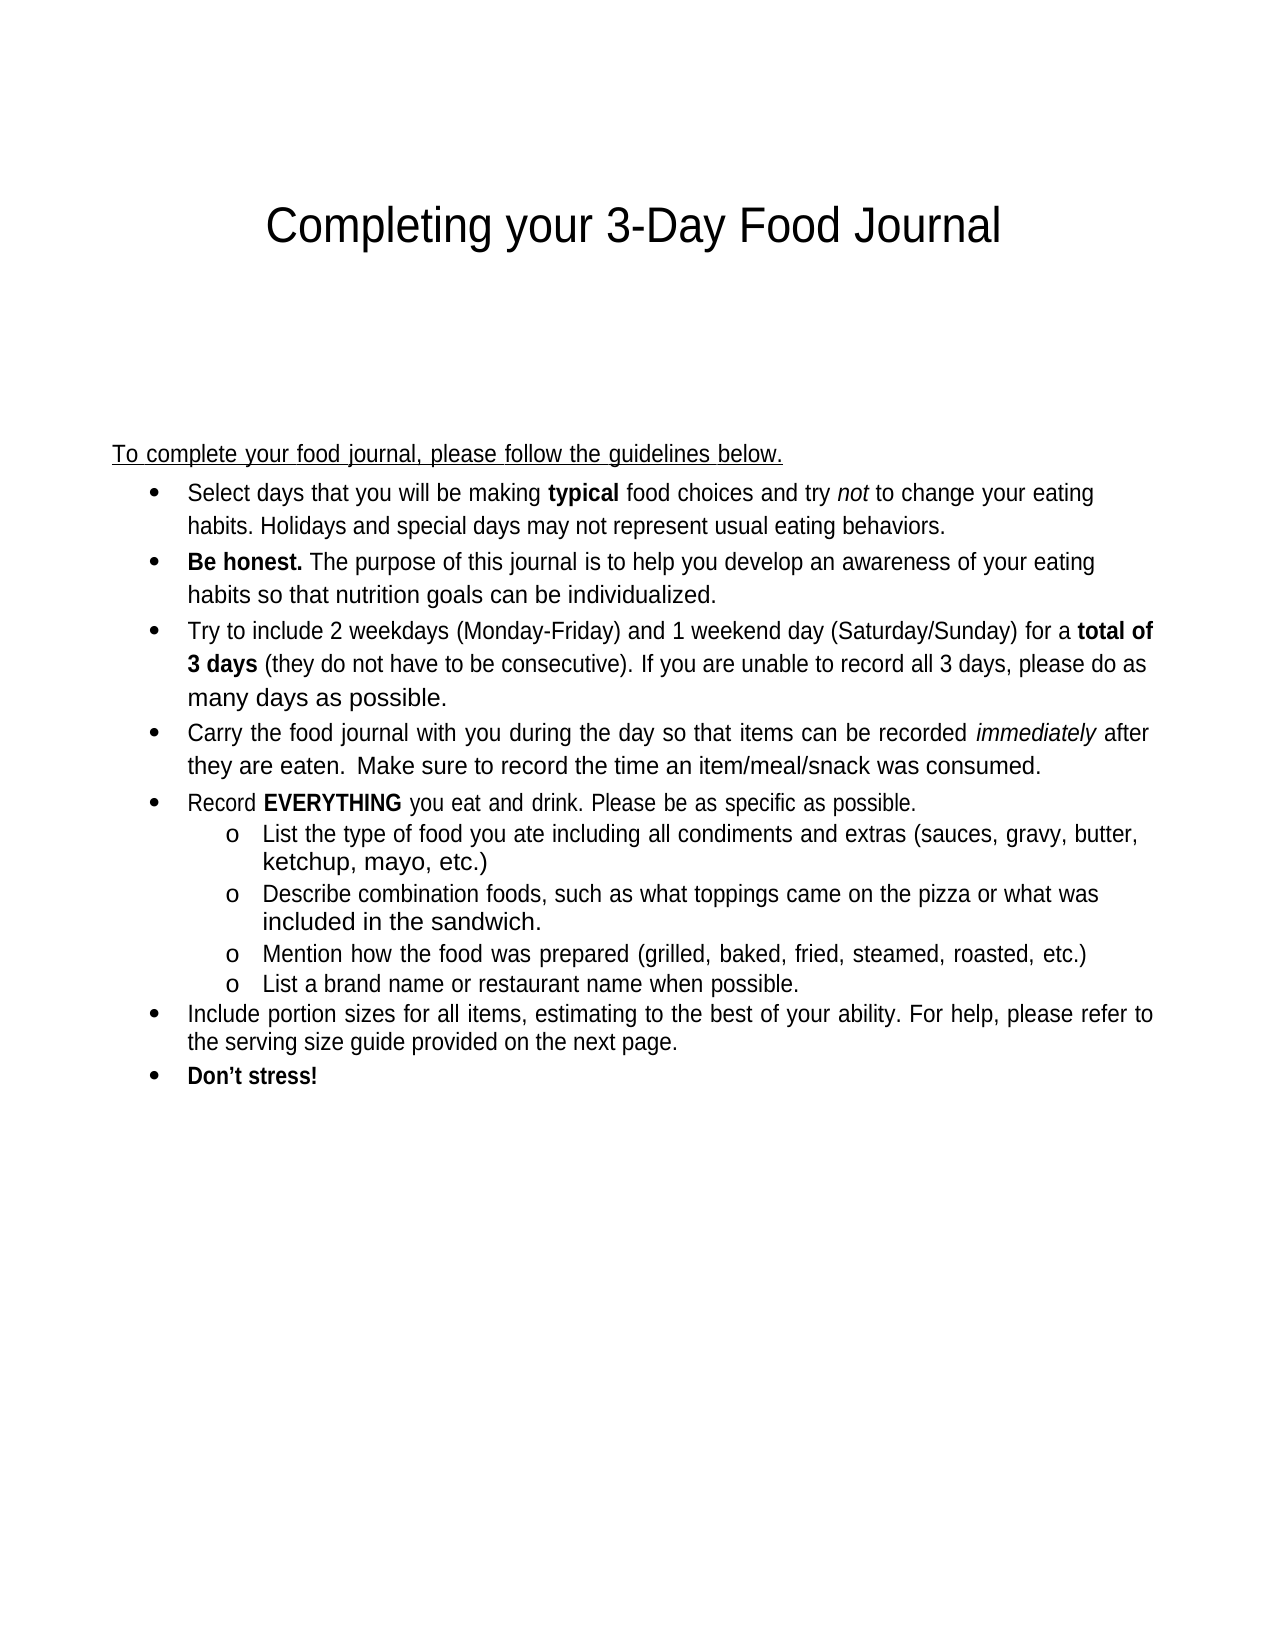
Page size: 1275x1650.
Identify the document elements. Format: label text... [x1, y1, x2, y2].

list Select days that you will be making typical food choices and try not to change your eating habits. Holidays and special days may not represent usual eating behaviors. [150, 478, 1097, 539]
text To complete your food journal, please follow the guidelines below. [112, 439, 1194, 467]
list List a brand name or restaurant name when possible. [225, 968, 1194, 999]
list Be honest. The purpose of this journal is to help you develop an awareness of your eating habits so that nutrition goals can be individualized. [150, 547, 1099, 608]
list Mention how the food was prepared (grilled, baked, fried, steamed, roasted, etc.) [225, 937, 1194, 968]
subtitle Don’t stress! [150, 1061, 1194, 1090]
text Completing your 3-Day Food Journal [73, 195, 1194, 253]
list Carry the food journal with you during the day so that items can be recorded immediately after they are eaten. Make sure to record the time an item/meal/snack was consumed. [150, 718, 1154, 780]
list Describe combination foods, such as what toppings came on the pizza or what was included in the sandwich. [225, 878, 1102, 936]
list Record EVERYTHING you eat and drink. Please be as specific as possible. [150, 787, 1194, 818]
list Include portion sizes for all items, estimating to the best of your ability. For help, please refer to the serving size guide provided on the next page. [150, 1000, 1159, 1055]
list List the type of food you ate including all condiments and extras (sauces, gravy, butter, ketchup, mayo, etc.) [225, 818, 1142, 876]
list Try to include 2 weekdays (Monday-Friday) and 1 weekend day (Saturday/Sunday) for a total of 3 days (they do not have to be consecutive). If you are unable to record all 3 days, please do as many days as possible. [150, 616, 1158, 712]
